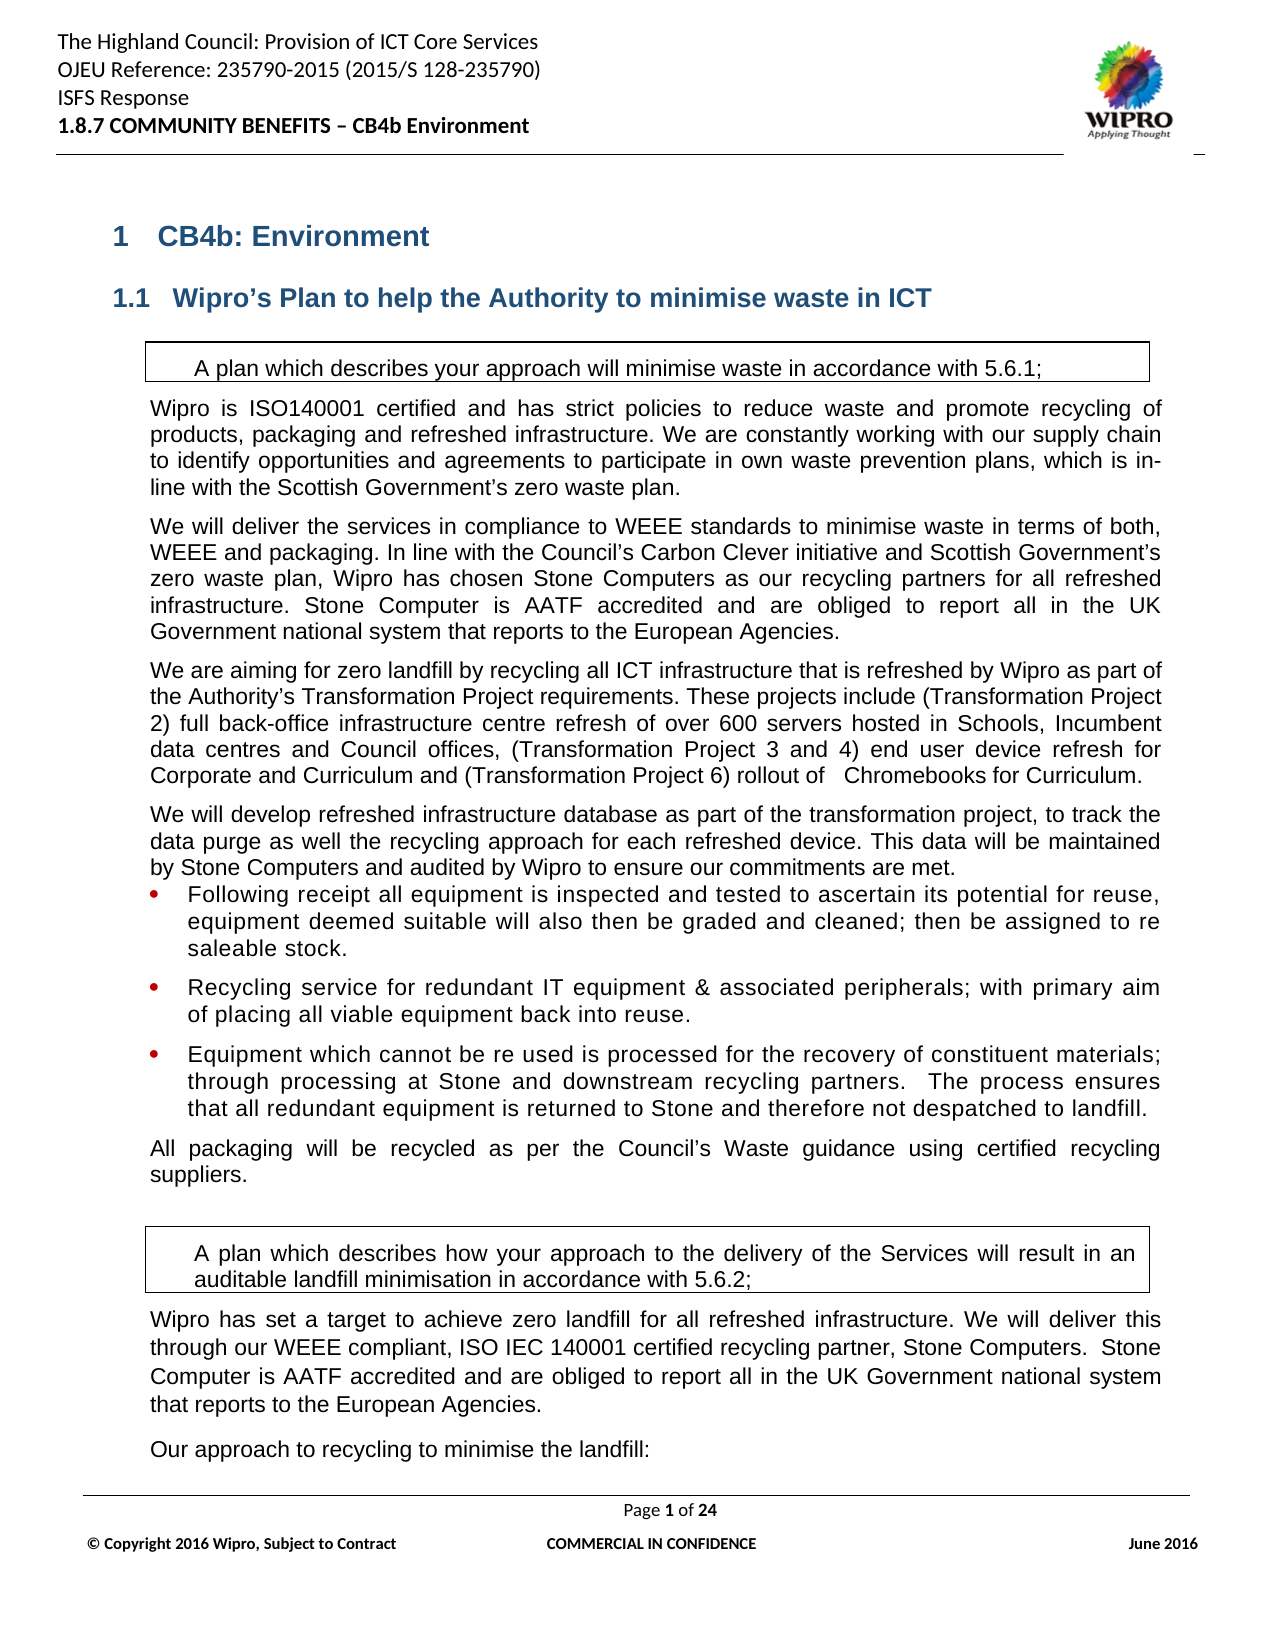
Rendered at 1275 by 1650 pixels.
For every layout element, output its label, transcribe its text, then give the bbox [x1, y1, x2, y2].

text We are aiming for zero landfill by recycling all ICT infrastructure that is refreshed by Wipro as part of the Authority’s Transformation Project requirements. These projects include (Transformation Project 2) full back-office infrastructure centre refresh of over 600 servers hosted in Schools, Incumbent data centres and Council offices, (Transformation Project 3 and 4) end user device refresh for Corporate and Curriculum and (Transformation Project 6) rollout of Chromebooks for Curriculum. [150, 657, 1162, 789]
table_header A plan which describes your approach will minimise waste in accordance with 5.6.1; [146, 343, 1149, 381]
text Wipro has set a target to achieve zero landfill for all refreshed infrastructure. We will deliver this through our WEEE compliant, ISO IEC 140001 certified recycling partner, Stone Computers. Stone Computer is AATF accredited and are obliged to report all in the UK Government national system that reports to the European Agencies. [150, 1306, 1162, 1417]
text All packaging will be recycled as per the Council’s Waste guidance using certified recycling suppliers. [150, 1134, 1162, 1187]
list Following receipt all equipment is inspected and tested to ascertain its potential for reuse, equipment deemed suitable will also then be graded and cleaned; then be assigned to re saleable stock. [150, 880, 1162, 962]
text Wipro is ISO140001 certified and has strict policies to reduce waste and promote recycling of products, packaging and refreshed infrastructure. We are constantly working with our supply chain to identify opportunities and agreements to participate in own waste prevention plans, which is in-line with the Scottish Government’s zero waste plan. [150, 395, 1162, 500]
subtitle CB4b: Environment [112, 219, 1162, 253]
list Equipment which cannot be re used is processed for the recovery of constituent materials; through processing at Stone and downstream recycling partners. The process ensures that all redundant equipment is returned to Stone and therefore not despatched to landfill. [150, 1041, 1162, 1122]
text We will deliver the services in compliance to WEEE standards to minimise waste in terms of both, WEEE and packaging. In line with the Council’s Carbon Clever initiative and Scottish Government’s zero waste plan, Wipro has chosen Stone Computers as our recycling partners for all refreshed infrastructure. Stone Computer is AATF accredited and are obliged to report all in the UK Government national system that reports to the European Agencies. [150, 513, 1162, 644]
subtitle Wipro’s Plan to help the Authority to minimise waste in ICT [112, 282, 1162, 313]
text We will develop refreshed infrastructure database as part of the transformation project, to track the data purge as well the recycling approach for each refreshed device. This data will be maintained by Stone Computers and audited by Wipro to ensure our commitments are met. [150, 801, 1162, 880]
picture [1063, 24, 1194, 155]
table_header A plan which describes how your approach to the delivery of the Services will result in an auditable landfill minimisation in accordance with 5.6.2; [146, 1227, 1149, 1292]
text Our approach to recycling to minimise the landfill: [150, 1436, 1162, 1463]
list Recycling service for redundant IT equipment & associated peripherals; with primary aim of placing all viable equipment back into reuse. [150, 974, 1162, 1028]
